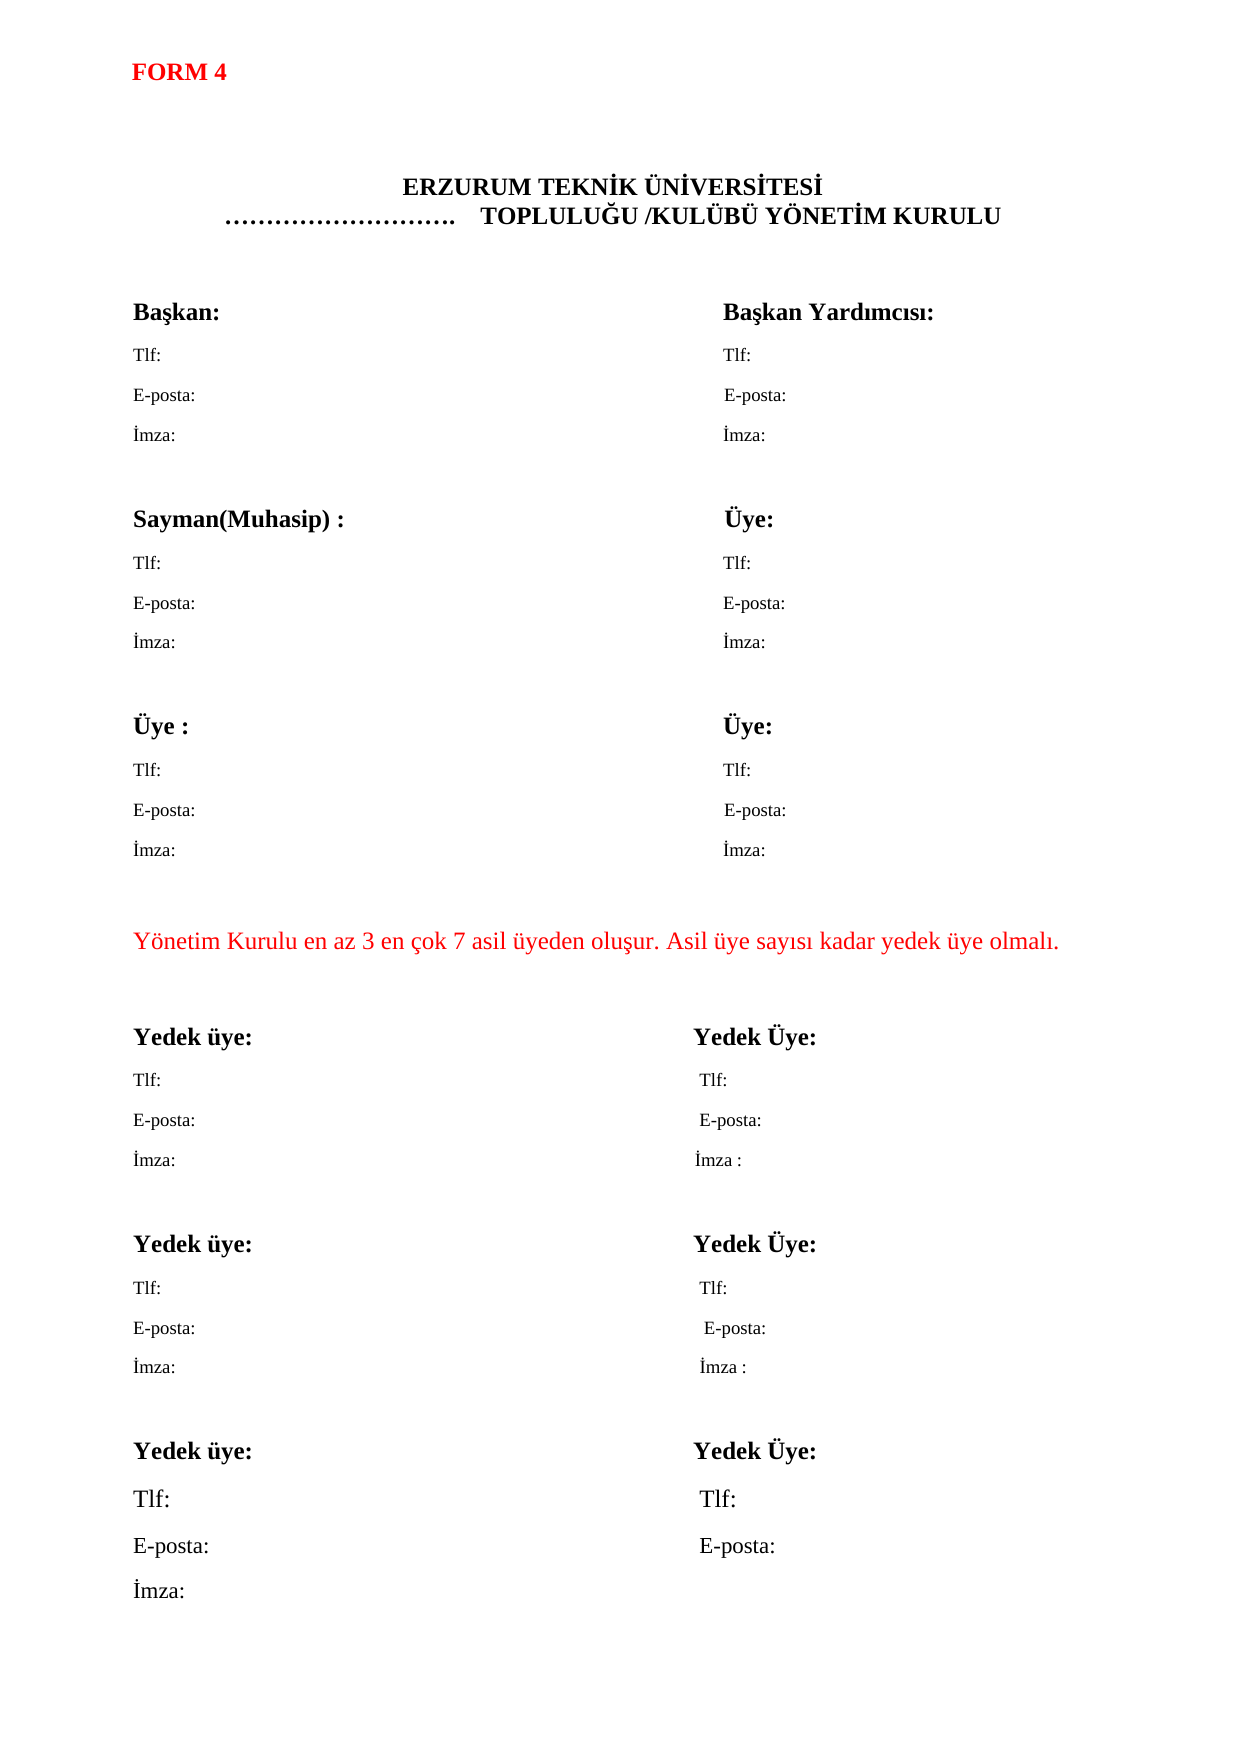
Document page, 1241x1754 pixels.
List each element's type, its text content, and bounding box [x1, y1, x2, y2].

text Tlf: Tlf: [133, 552, 1093, 573]
text İmza: İmza: [133, 424, 1093, 446]
text Tlf: Tlf: [133, 1277, 1093, 1298]
text ………………………. TOPLULUĞU /KULÜBÜ YÖNETİM KURULU [133, 201, 1093, 230]
text Sayman(Muhasip) : Üye: [133, 504, 1093, 533]
text E-posta: E-posta: [133, 592, 1093, 613]
text Yedek üye: Yedek Üye: [133, 1022, 1093, 1050]
text E-posta: E-posta: [133, 799, 1093, 820]
text E-posta: E-posta: [133, 1109, 1093, 1131]
text ERZURUM TEKNİK ÜNİVERSİTESİ [133, 172, 1093, 201]
text İmza: İmza : [133, 1149, 1093, 1171]
text E-posta: E-posta: [133, 1317, 1093, 1338]
text Yönetim Kurulu en az 3 en çok 7 asil üyeden oluşur. Asil üye sayısı kadar yedek üye olmalı. [133, 926, 1093, 955]
text Tlf: Tlf: [133, 759, 1093, 781]
text Başkan: Başkan Yardımcısı: [133, 297, 1093, 325]
text Yedek üye: Yedek Üye: [133, 1436, 1093, 1465]
text Tlf: Tlf: [133, 1069, 1093, 1091]
text İmza: İmza: [133, 839, 1093, 860]
text Yedek üye: Yedek Üye: [133, 1229, 1093, 1258]
text FORM 4 [103, 57, 1093, 86]
text İmza: İmza : [133, 1356, 1093, 1378]
text E-posta: E-posta: [133, 384, 1093, 406]
text Tlf: Tlf: [133, 1484, 1093, 1513]
text Tlf: Tlf: [133, 344, 1093, 366]
text Üye : Üye: [133, 711, 1093, 740]
text İmza: İmza: [133, 631, 1093, 653]
text İmza: [133, 1577, 1093, 1603]
text E-posta: E-posta: [133, 1532, 1093, 1558]
